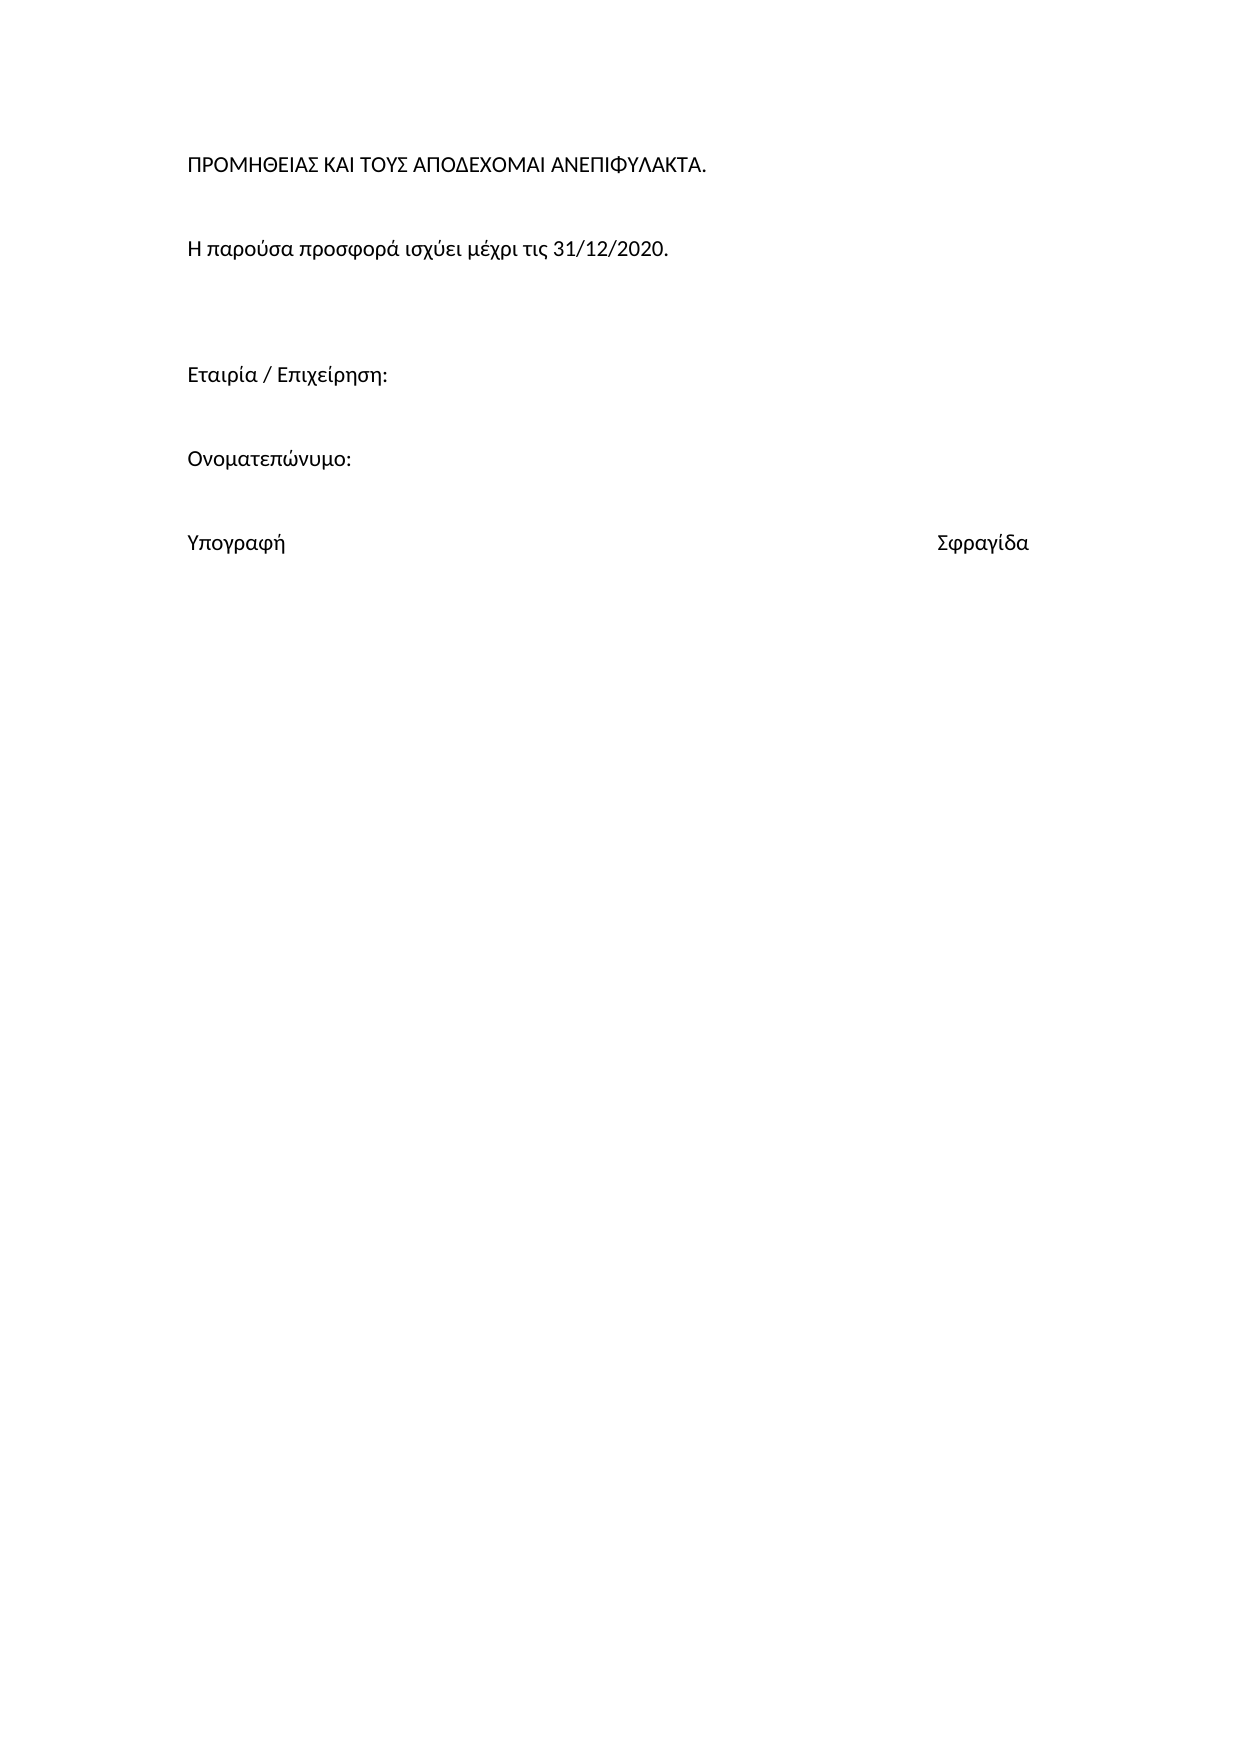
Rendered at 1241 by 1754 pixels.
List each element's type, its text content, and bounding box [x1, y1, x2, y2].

text Ονοματεπώνυμο: [187, 444, 1053, 472]
text Η παρούσα προσφορά ισχύει μέχρι τις 31/12/2020. [187, 234, 1053, 262]
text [187, 150, 1053, 178]
text Υπογραφή Σφραγίδα [187, 528, 1053, 556]
text Εταιρία / Επιχείρηση: [187, 360, 1053, 388]
